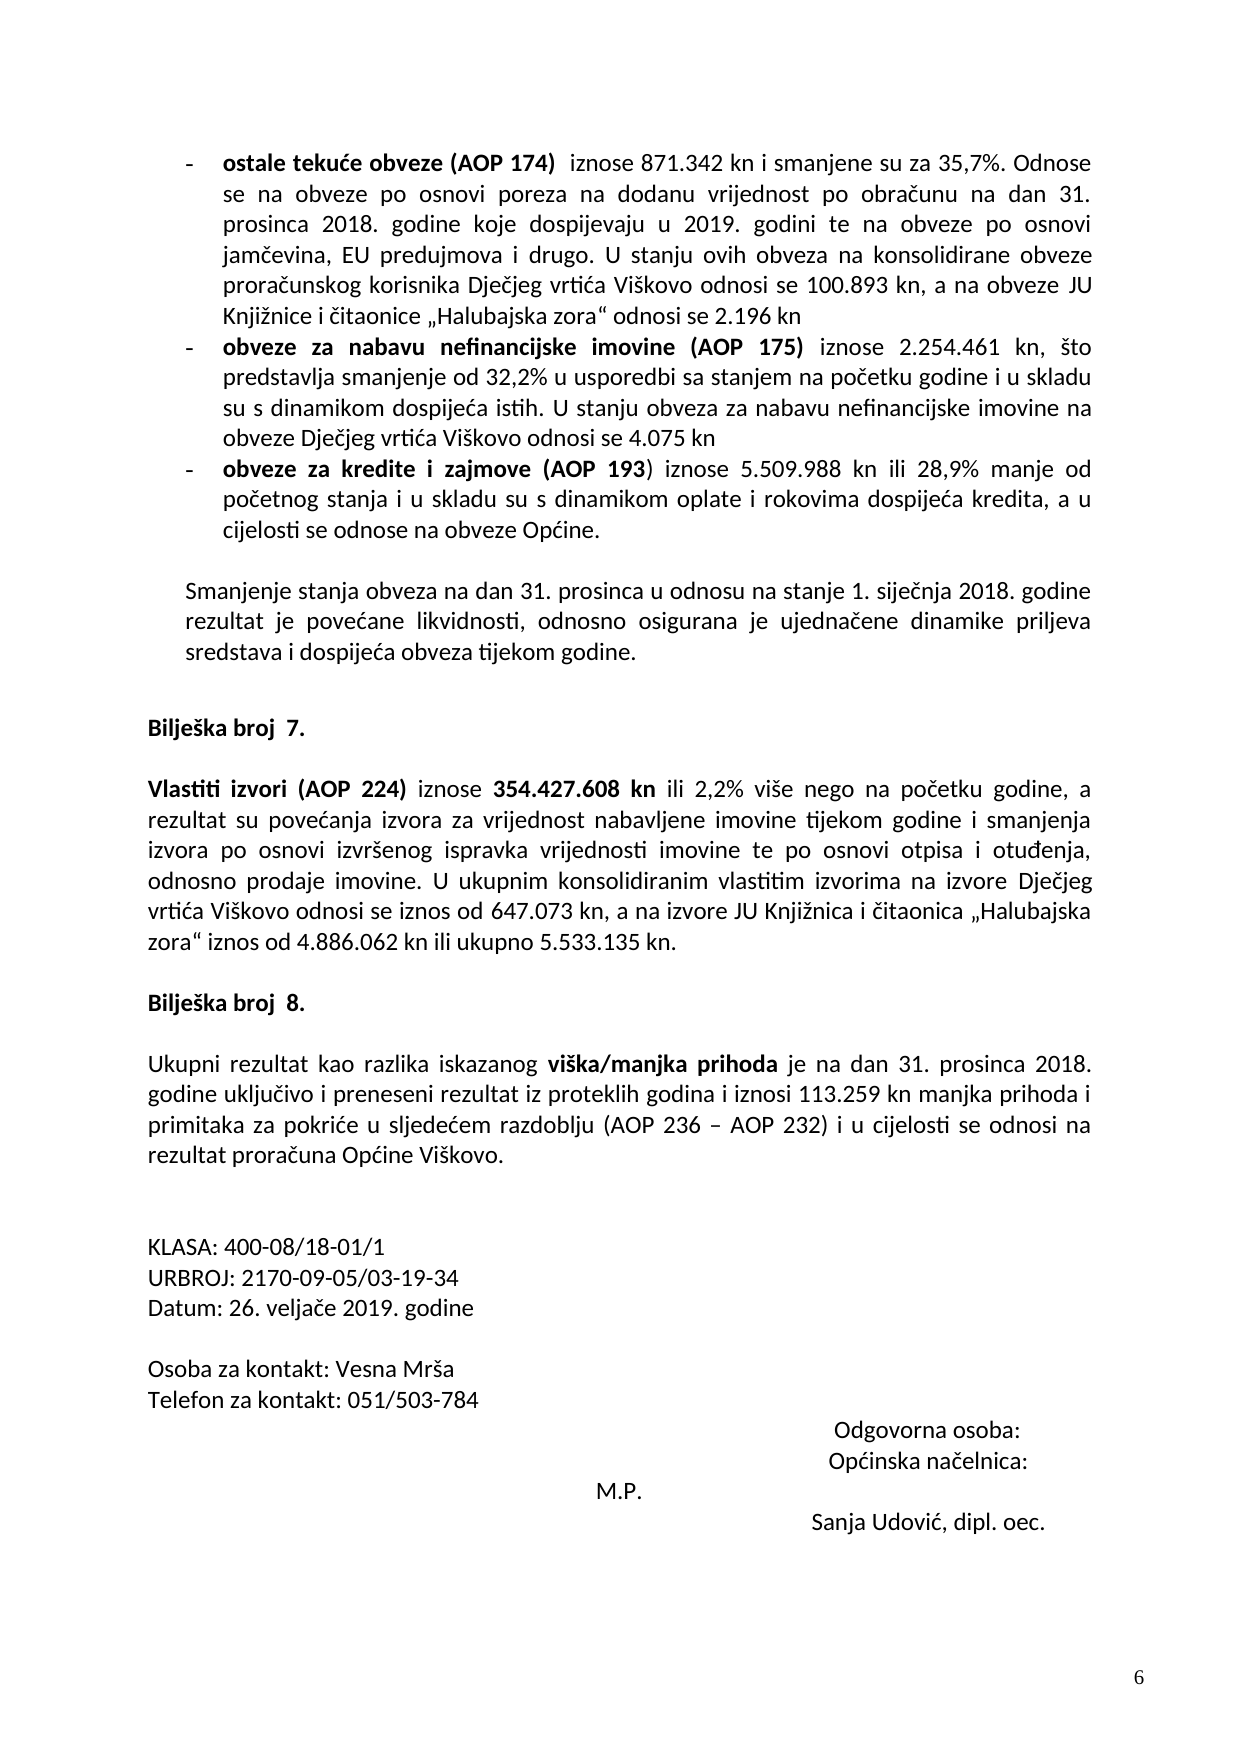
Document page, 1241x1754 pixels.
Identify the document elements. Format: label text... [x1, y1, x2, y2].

text Vlastiti izvori (AOP 224) iznose 354.427.608 kn ili 2,2% više nego na početku godine, a rezultat su povećanja izvora za vrijednost nabavljene imovine tijekom godine i smanjenja izvora po osnovi izvršenog ispravka vrijednosti imovine te po osnovi otpisa i otuđenja, odnosno prodaje imovine. U ukupnim konsolidiranim vlastitim izvorima na izvore Dječjeg vrtića Viškovo odnosi se iznos od 647.073 kn, a na izvore JU Knjižnica i čitaonica „Halubajska zora“ iznos od 4.886.062 kn ili ukupno 5.533.135 kn. [148, 773, 1093, 956]
text Općinska načelnica: M.P. [148, 1445, 1093, 1506]
text Bilješka broj 7. [148, 712, 1093, 743]
text Datum: 26. veljače 2019. godine [148, 1292, 1093, 1323]
text KLASA: 400-08/18-01/1 [148, 1231, 1093, 1262]
text Odgovorna osoba: [811, 1414, 1093, 1445]
text Smanjenje stanja obveza na dan 31. prosinca u odnosu na stanje 1. siječnja 2018. godine rezultat je povećane likvidnosti, odnosno osigurana je ujednačene dinamike priljeva sredstava i dospijeća obveza tijekom godine. [185, 575, 1093, 666]
text URBROJ: 2170-09-05/03-19-34 [148, 1262, 1093, 1292]
text Ukupni rezultat kao razlika iskazanog viška/manjka prihoda je na dan 31. prosinca 2018. godine uključivo i preneseni rezultat iz proteklih godina i iznosi 113.259 kn manjka prihoda i primitaka za pokriće u sljedećem razdoblju (AOP 236 – AOP 232) i u cijelosti se odnosi na rezultat proračuna Općine Viškovo. [148, 1048, 1093, 1170]
text Osoba za kontakt: Vesna Mrša [148, 1353, 1093, 1384]
text Sanja Udović, dipl. oec. [148, 1506, 1093, 1567]
text Bilješka broj 8. [148, 987, 1093, 1017]
list obveze za nabavu nefinancijske imovine (AOP 175) iznose 2.254.461 kn, što predstavlja smanjenje od 32,2% u usporedbi sa stanjem na početku godine i u skladu su s dinamikom dospijeća istih. U stanju obveza za nabavu nefinancijske imovine na obveze Dječjeg vrtića Viškovo odnosi se 4.075 kn [185, 331, 1093, 453]
text Telefon za kontakt: 051/503-784 [148, 1384, 1093, 1414]
list ostale tekuće obveze (AOP 174) iznose 871.342 kn i smanjene su za 35,7%. Odnose se na obveze po osnovi poreza na dodanu vrijednost po obračunu na dan 31. prosinca 2018. godine koje dospijevaju u 2019. godini te na obveze po osnovi jamčevina, EU predujmova i drugo. U stanju ovih obveza na konsolidirane obveze proračunskog korisnika Dječjeg vrtića Viškovo odnosi se 100.893 kn, a na obveze JU Knjižnice i čitaonice „Halubajska zora“ odnosi se 2.196 kn [185, 148, 1093, 331]
list obveze za kredite i zajmove (AOP 193) iznose 5.509.988 kn ili 28,9% manje od početnog stanja i u skladu su s dinamikom oplate i rokovima dospijeća kredita, a u cijelosti se odnose na obveze Općine. [185, 453, 1093, 544]
